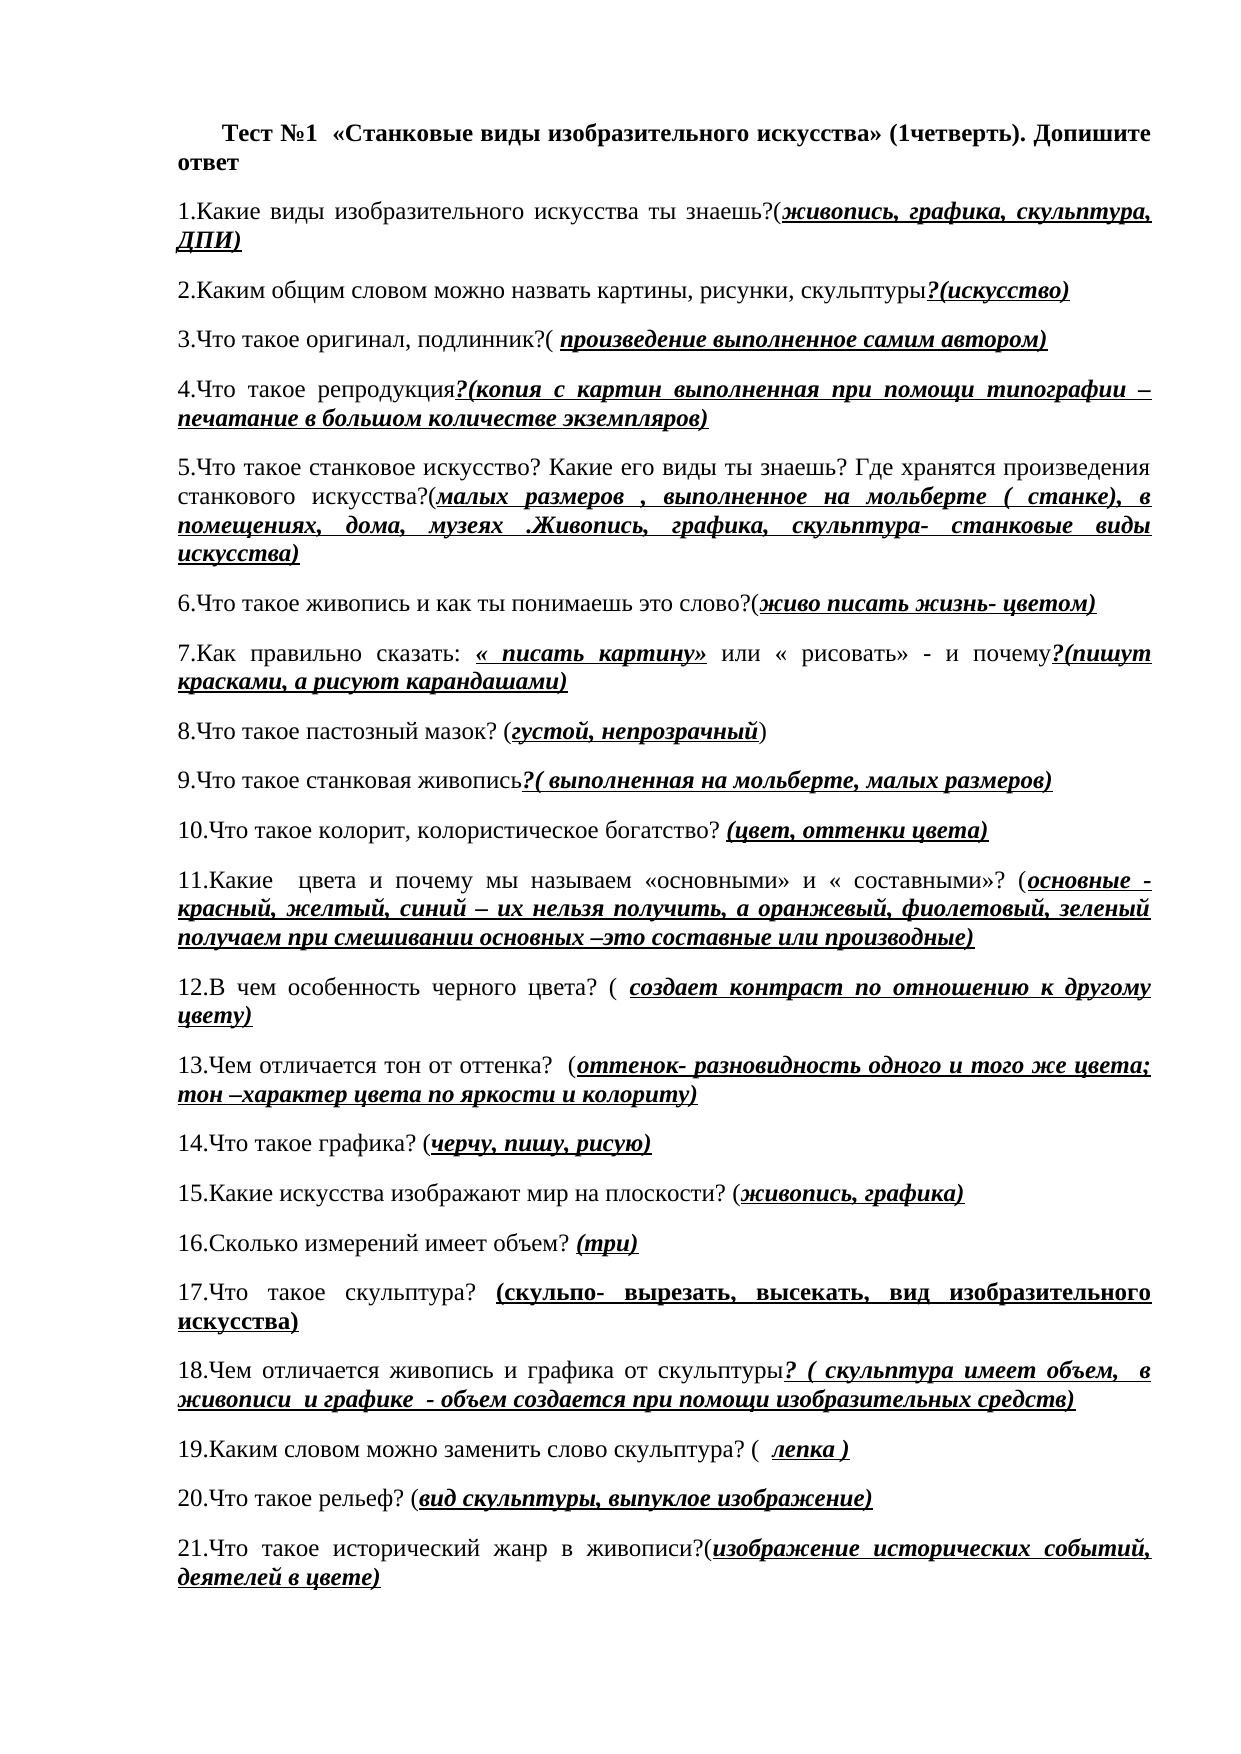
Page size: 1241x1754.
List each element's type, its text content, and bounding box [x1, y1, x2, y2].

text 10.Что такое колорит, колористическое богатство? (цвет, оттенки цвета) [177, 815, 1152, 844]
text 2.Каким общим словом можно назвать картины, рисунки, скульптуры?(искусство) [177, 275, 1152, 303]
text 9.Что такое станковая живопись?( выполненная на мольберте, малых размеров) [177, 766, 1152, 794]
text Тест №1 «Станковые виды изобразительного искусства» (1четверть). Допишите ответ [177, 118, 1152, 176]
text 1.Какие виды изобразительного искусства ты знаешь?(живопись, графика, скульптура, ДПИ) [177, 196, 1152, 254]
text 16.Сколько измерений имеет объем? (три) [177, 1228, 1152, 1256]
text 13.Чем отличается тон от оттенка? (оттенок- разновидность одного и того же цвета; тон –характер цвета по яркости и колориту) [177, 1050, 1152, 1108]
text 15.Какие искусства изображают мир на плоскости? (живопись, графика) [177, 1178, 1152, 1207]
text 18.Чем отличается живопись и графика от скульптуры? ( скульптура имеет объем, в живописи и графике - объем создается при помощи изобразительных средств) [177, 1356, 1152, 1413]
text 3.Что такое оригинал, подлинник?( произведение выполненное самим автором) [177, 324, 1152, 353]
text 5.Что такое станковое искусство? Какие его виды ты знаешь? Где хранятся произведения станкового искусства?(малых размеров , выполненное на мольберте ( станке), в помещениях, дома, музеях .Живопись, графика, скульптура- станковые виды искусства) [177, 452, 1152, 535]
text 12.В чем особенность черного цвета? ( создает контраст по отношению к другому цвету) [177, 972, 1152, 1029]
text 6.Что такое живопись и как ты понимаешь это слово?(живо писать жизнь- цветом) [177, 588, 1152, 617]
text 4.Что такое репродукция?(копия с картин выполненная при помощи типографии –печатание в большом количестве экземпляров) [177, 374, 1152, 431]
text 11.Какие цвета и почему мы называем «основными» и « составными»? (основные - красный, желтый, синий – их нельзя получить, а оранжевый, фиолетовый, зеленый получаем при смешивании основных –это составные или производные) [177, 865, 1152, 951]
text 21.Что такое исторический жанр в живописи?(изображение исторических событий, деятелей в цвете) [177, 1533, 1152, 1591]
text 5.Что такое станковое искусство? Какие его виды ты знаешь? Где хранятся произведения станкового искусства?(малых размеров , выполненное на мольберте ( станке), в помещениях, дома, музеях .Живопись, графика, скульптура- станковые виды искусства) [177, 536, 1152, 567]
text 8.Что такое пастозный мазок? (густой, непрозрачный) [177, 716, 1152, 745]
text 19.Каким словом можно заменить слово скульптура? ( лепка ) [177, 1434, 1152, 1463]
text 20.Что такое рельеф? (вид скульптуры, выпуклое изображение) [177, 1483, 1152, 1512]
text 7.Как правильно сказать: « писать картину» или « рисовать» - и почему?(пишут красками, а рисуют карандашами) [177, 638, 1152, 695]
text 17.Что такое скульптура? (скульпо- вырезать, высекать, вид изобразительного искусства) [177, 1277, 1152, 1335]
text 14.Что такое графика? (черчу, пишу, рисую) [177, 1128, 1152, 1157]
